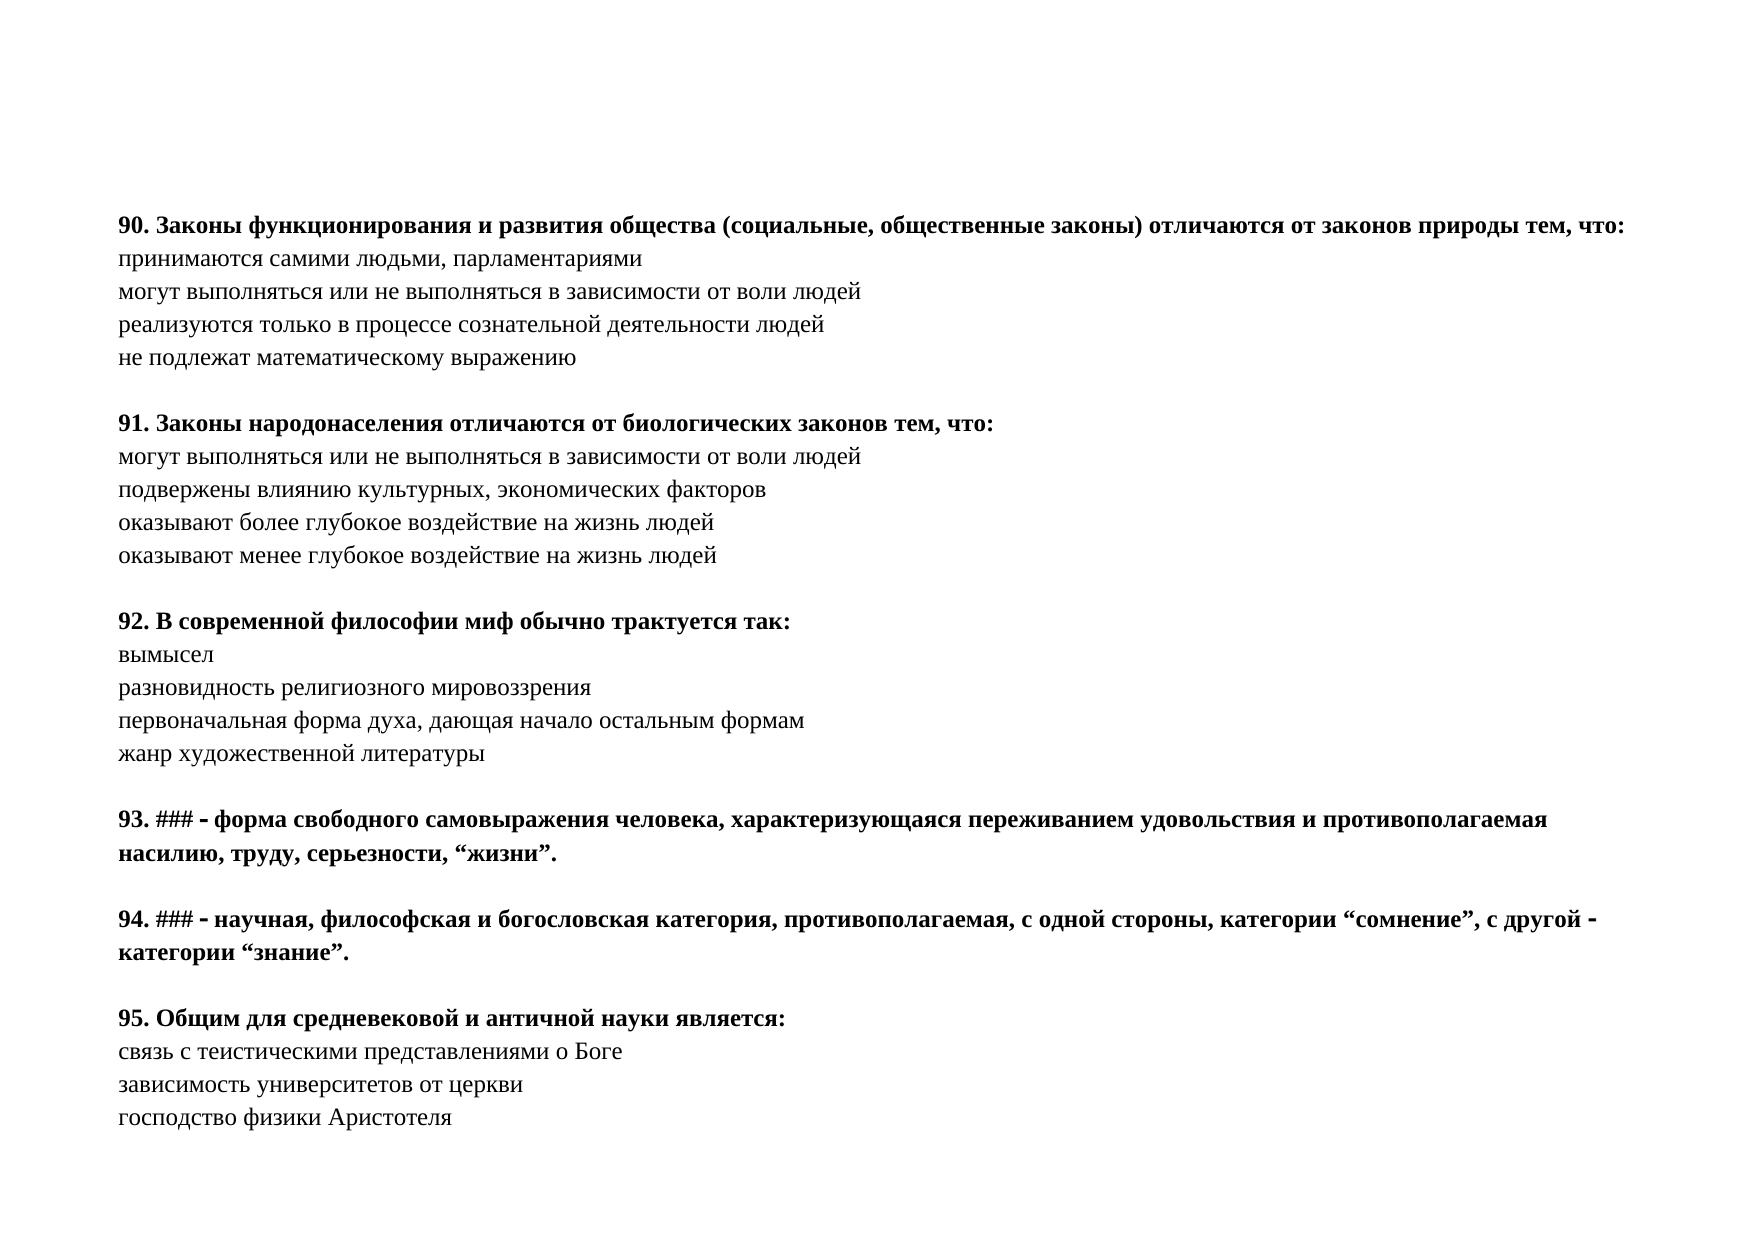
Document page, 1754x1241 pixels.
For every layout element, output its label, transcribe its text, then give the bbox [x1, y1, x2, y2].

text связь с теистическими представлениями о Боге [118, 1036, 1636, 1064]
text 94. ### научная, философская и богословская категория, противополагаемая, с одной стороны, категории “сомнение”, с другой категории “знание”. [118, 904, 1636, 965]
text могут выполняться или не выполняться в зависимости от воли людей [118, 276, 1636, 305]
text 92. В современной философии миф обычно трактуется так: [118, 606, 1636, 635]
text зависимость университетов от церкви [118, 1069, 1636, 1097]
text жанр художественной литературы [118, 738, 1636, 767]
text реализуются только в процессе сознательной деятельности людей [118, 309, 1636, 338]
text оказывают менее глубокое воздействие на жизнь людей [118, 540, 1636, 569]
text могут выполняться или не выполняться в зависимости от воли людей [118, 441, 1636, 470]
text разновидность религиозного мировоззрения [118, 672, 1636, 701]
text 90. Законы функционирования и развития общества (социальные, общественные законы) отличаются от законов природы тем, что: [118, 210, 1636, 239]
text не подлежат математическому выражению [118, 342, 1636, 371]
text оказывают более глубокое воздействие на жизнь людей [118, 507, 1636, 536]
text подвержены влиянию культурных, экономических факторов [118, 474, 1636, 503]
text 93. ### форма свободного самовыражения человека, характеризующаяся переживанием удовольствия и противополагаемая насилию, труду, серьезности, “жизни”. [118, 804, 1636, 866]
text первоначальная форма духа, дающая начало остальным формам [118, 706, 1636, 734]
text принимаются самими людьми, парламентариями [118, 243, 1636, 272]
text вымысел [118, 639, 1636, 668]
text господство физики Аристотеля [118, 1102, 1636, 1131]
text 95. Общим для средневековой и античной науки является: [118, 1003, 1636, 1031]
text 91. Законы народонаселения отличаются от биологических законов тем, что: [118, 408, 1636, 437]
